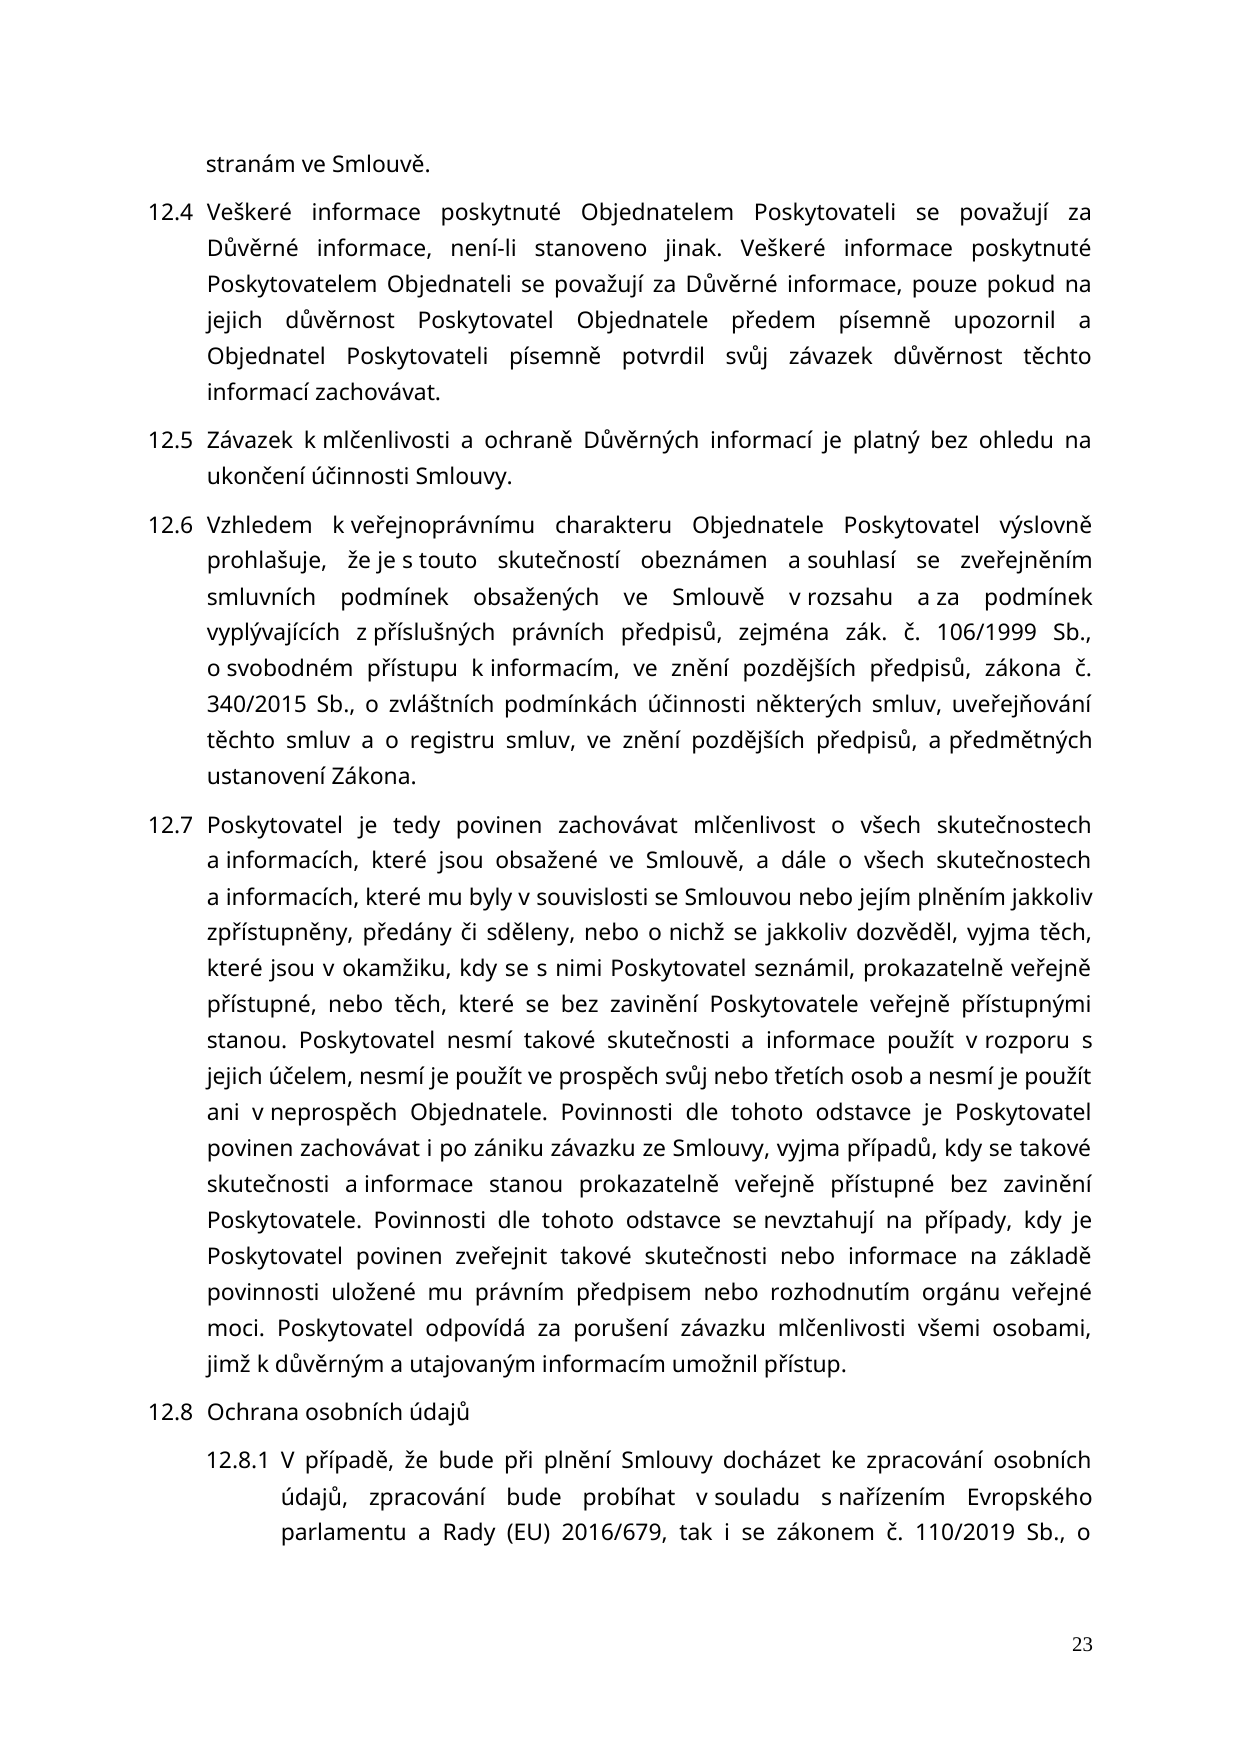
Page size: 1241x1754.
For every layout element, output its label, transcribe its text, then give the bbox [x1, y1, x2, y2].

list Závazek k mlčenlivosti a ochraně Důvěrných informací je platný bez ohledu na ukončení účinnosti Smlouvy. [148, 424, 1093, 491]
list Vzhledem k veřejnoprávnímu charakteru Objednatele Poskytovatel výslovně prohlašuje, že je s touto skutečností obeznámen a souhlasí se zveřejněním smluvních podmínek obsažených ve Smlouvě v rozsahu a za podmínek vyplývajících z příslušných právních předpisů, zejména zák. č. 106/1999 Sb., o svobodném přístupu k informacím, ve znění pozdějších předpisů, zákona č. 340/2015 Sb., o zvláštních podmínkách účinnosti některých smluv, uveřejňování těchto smluv a o registru smluv, ve znění pozdějších předpisů, a předmětných ustanovení Zákona. [148, 508, 1093, 791]
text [206, 148, 1093, 179]
list Ochrana osobních údajů [148, 1396, 1093, 1427]
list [206, 1444, 1093, 1548]
list Poskytovatel je tedy povinen zachovávat mlčenlivost o všech skutečnostech a informacích, které jsou obsažené ve Smlouvě, a dále o všech skutečnostech a informacích, které mu byly v souvislosti se Smlouvou nebo jejím plněním jakkoliv zpřístupněny, předány či sděleny, nebo o nichž se jakkoliv dozvěděl, vyjma těch, které jsou v okamžiku, kdy se s nimi Poskytovatel seznámil, prokazatelně veřejně přístupné, nebo těch, které se bez zavinění Poskytovatele veřejně přístupnými stanou. Poskytovatel nesmí takové skutečnosti a informace použít v rozporu s jejich účelem, nesmí je použít ve prospěch svůj nebo třetích osob a nesmí je použít ani v neprospěch Objednatele. Povinnosti dle tohoto odstavce je Poskytovatel povinen zachovávat i po zániku závazku ze Smlouvy, vyjma případů, kdy se takové skutečnosti a informace stanou prokazatelně veřejně přístupné bez zavinění Poskytovatele. Povinnosti dle tohoto odstavce se nevztahují na případy, kdy je Poskytovatel povinen zveřejnit takové skutečnosti nebo informace na základě povinnosti uložené mu právním předpisem nebo rozhodnutím orgánu veřejné moci. Poskytovatel odpovídá za porušení závazku mlčenlivosti všemi osobami, jimž k důvěrným a utajovaným informacím umožnil přístup. [148, 808, 1093, 1379]
list Veškeré informace poskytnuté Objednatelem Poskytovateli se považují za Důvěrné informace, není-li stanoveno jinak. Veškeré informace poskytnuté Poskytovatelem Objednateli se považují za Důvěrné informace, pouze pokud na jejich důvěrnost Poskytovatel Objednatele předem písemně upozornil a Objednatel Poskytovateli písemně potvrdil svůj závazek důvěrnost těchto informací zachovávat. [148, 196, 1093, 407]
